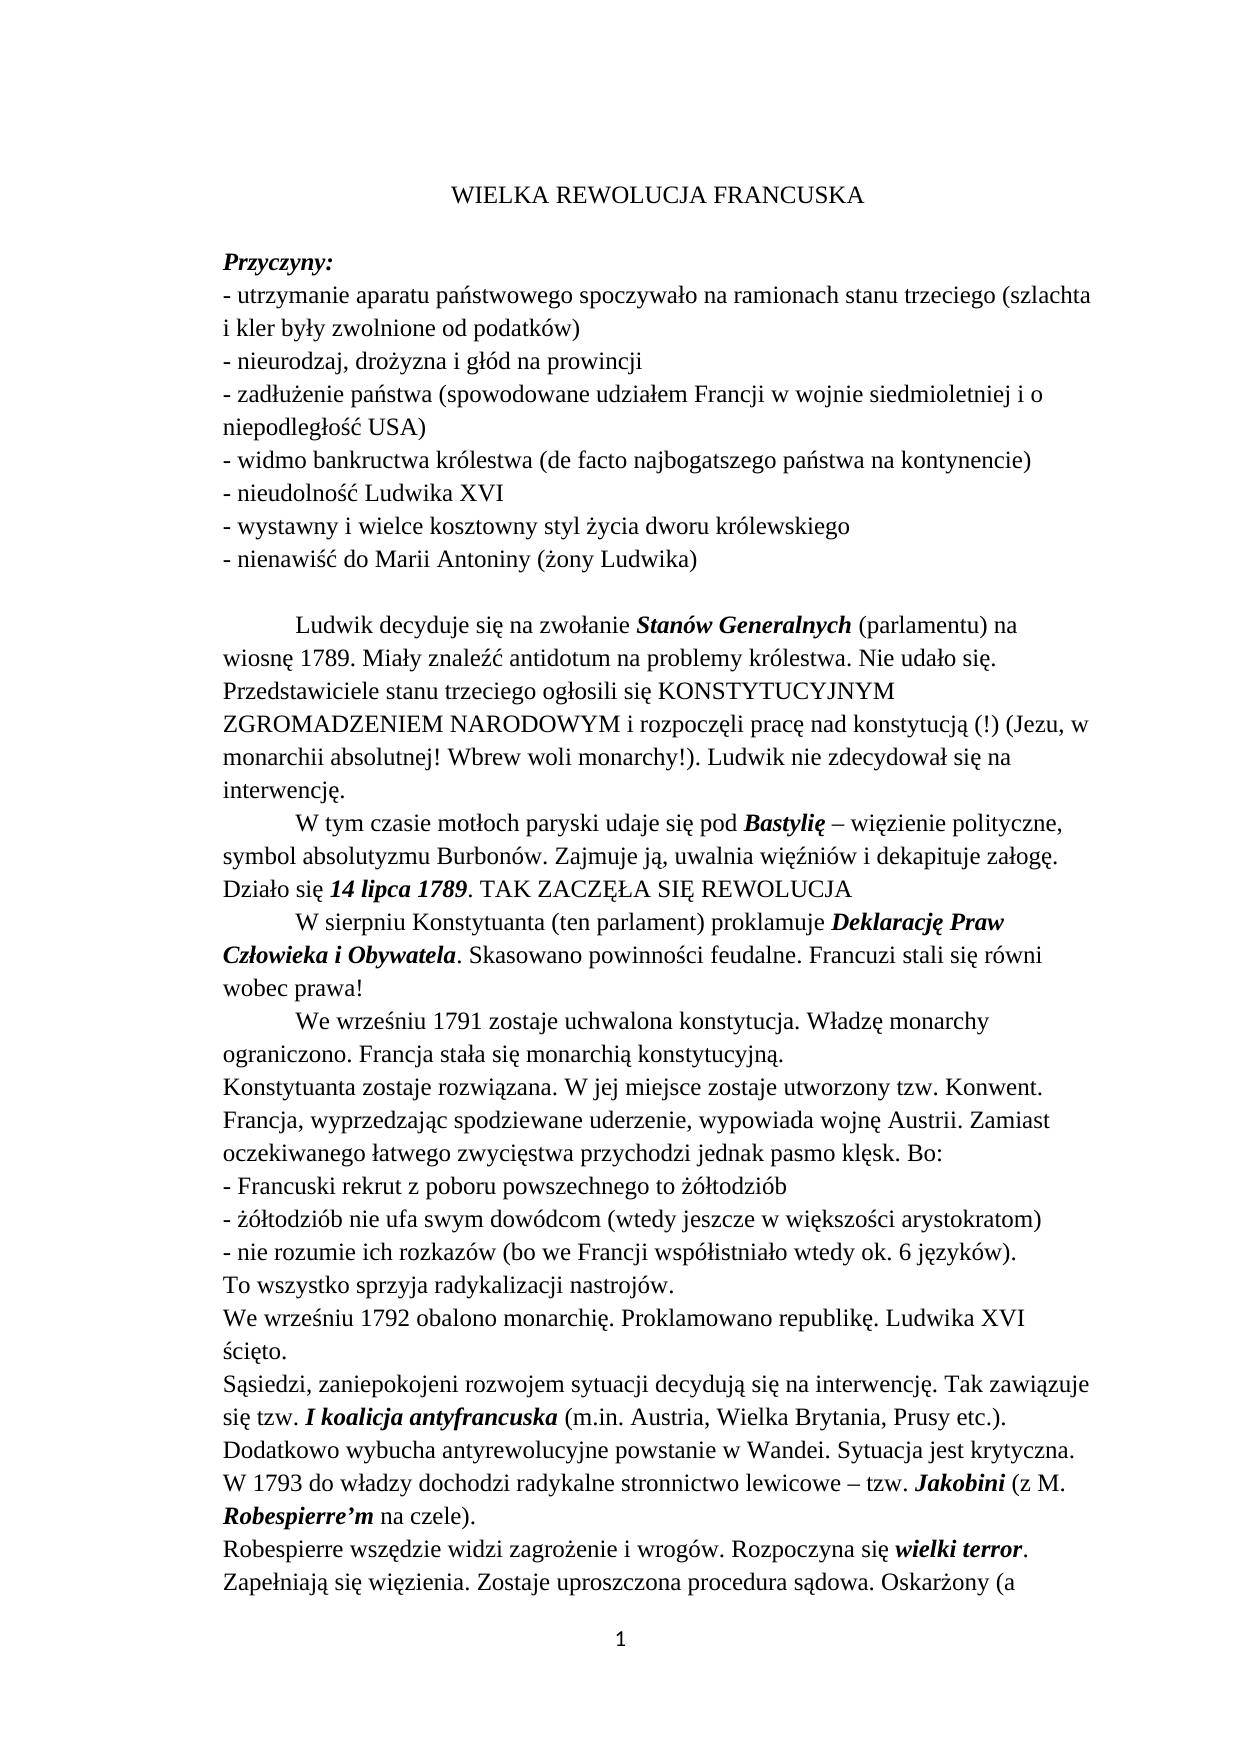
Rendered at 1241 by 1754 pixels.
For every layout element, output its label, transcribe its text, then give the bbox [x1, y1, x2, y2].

list - nienawiść do Marii Antoniny (żony Ludwika) [223, 544, 1093, 573]
list - zadłużenie państwa (spowodowane udziałem Francji w wojnie siedmioletniej i o niepodległość USA) [223, 379, 1093, 441]
list - widmo bankructwa królestwa (de facto najbogatszego państwa na kontynencie) [223, 445, 1093, 473]
list We wrześniu 1792 obalono monarchię. Proklamowano republikę. Ludwika XVI ścięto. [223, 1303, 1093, 1365]
list - Francuski rekrut z poboru powszechnego to żółtodziób [223, 1171, 1093, 1200]
list Przyczyny: [223, 247, 1093, 275]
list - nieurodzaj, drożyzna i głód na prowincji [223, 346, 1093, 374]
list We wrześniu 1791 zostaje uchwalona konstytucja. Władzę monarchy ograniczono. Francja stała się monarchią konstytucyjną. [223, 1006, 1093, 1068]
list - wystawny i wielce kosztowny styl życia dworu królewskiego [223, 511, 1093, 539]
list - utrzymanie aparatu państwowego spoczywało na ramionach stanu trzeciego (szlachta i kler były zwolnione od podatków) [223, 280, 1093, 341]
list Francja, wyprzedzając spodziewane uderzenie, wypowiada wojnę Austrii. Zamiast oczekiwanego łatwego zwycięstwa przychodzi jednak pasmo klęsk. Bo: [223, 1105, 1093, 1167]
list - nieudolność Ludwika XVI [223, 478, 1093, 507]
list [223, 1534, 1093, 1596]
list W sierpniu Konstytuanta (ten parlament) proklamuje Deklarację Praw Człowieka i Obywatela. Skasowano powinności feudalne. Francuzi stali się równi wobec prawa! [223, 907, 1093, 1002]
list Ludwik decyduje się na zwołanie Stanów Generalnych (parlamentu) na wiosnę 1789. Miały znaleźć antidotum na problemy królestwa. Nie udało się. Przedstawiciele stanu trzeciego ogłosili się KONSTYTUCYJNYM ZGROMADZENIEM NARODOWYM i rozpoczęli pracę nad konstytucją (!) (Jezu, w monarchii absolutnej! Wbrew woli monarchy!). Ludwik nie zdecydował się na interwencję. [223, 610, 1093, 804]
list - żółtodziób nie ufa swym dowódcom (wtedy jeszcze w większości arystokratom) [223, 1204, 1093, 1233]
list WIELKA REWOLUCJA FRANCUSKA [223, 181, 1093, 209]
list Sąsiedzi, zaniepokojeni rozwojem sytuacji decydują się na interwencję. Tak zawiązuje się tzw. I koalicja antyfrancuska (m.in. Austria, Wielka Brytania, Prusy etc.). Dodatkowo wybucha antyrewolucyjne powstanie w Wandei. Sytuacja jest krytyczna. [223, 1369, 1093, 1464]
list Konstytuanta zostaje rozwiązana. W jej miejsce zostaje utworzony tzw. Konwent. [223, 1072, 1093, 1101]
list - nie rozumie ich rozkazów (bo we Francji współistniało wtedy ok. 6 języków). [223, 1237, 1093, 1266]
list W tym czasie motłoch paryski udaje się pod Bastylię – więzienie polityczne, symbol absolutyzmu Burbonów. Zajmuje ją, uwalnia więźniów i dekapituje załogę. Działo się 14 lipca 1789. TAK ZACZĘŁA SIĘ REWOLUCJA [223, 808, 1093, 903]
list To wszystko sprzyja radykalizacji nastrojów. [223, 1270, 1093, 1299]
list W 1793 do władzy dochodzi radykalne stronnictwo lewicowe – tzw. Jakobini (z M. Robespierre’m na czele). [223, 1468, 1093, 1530]
